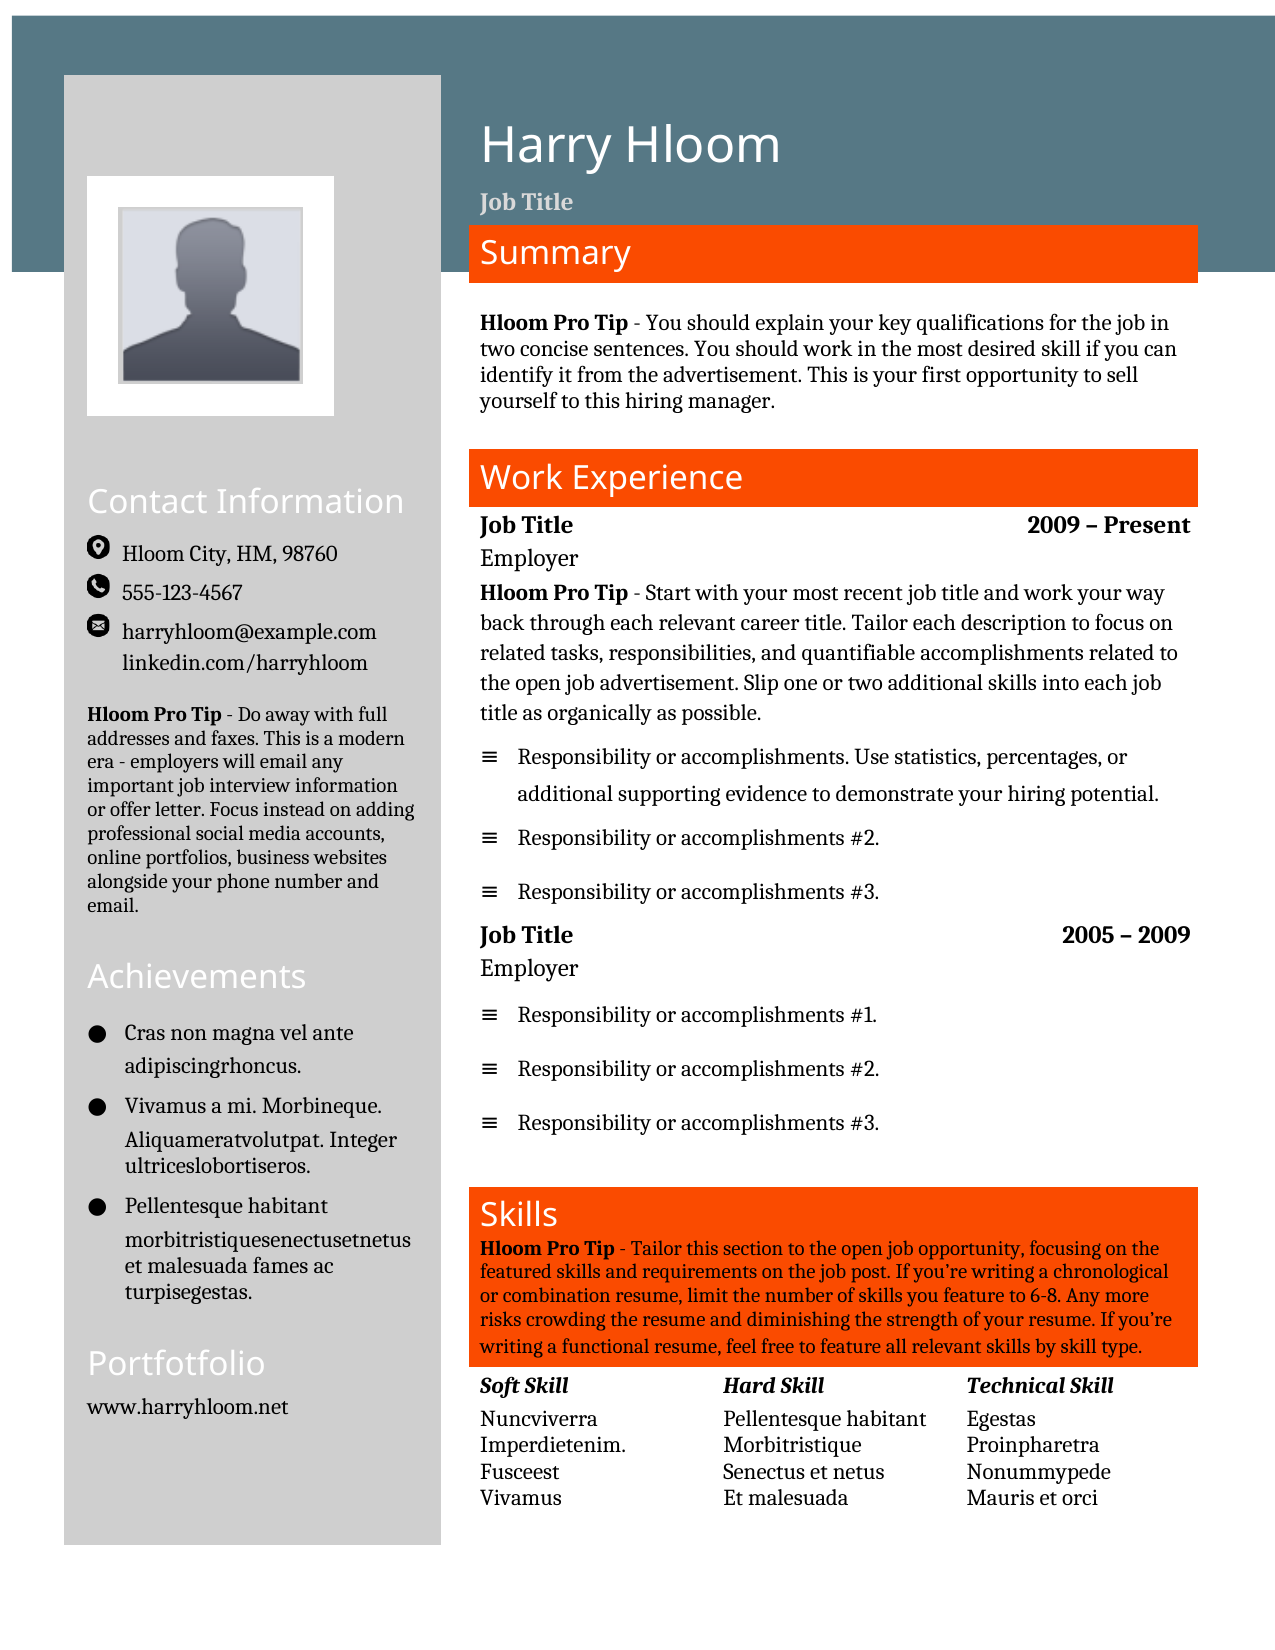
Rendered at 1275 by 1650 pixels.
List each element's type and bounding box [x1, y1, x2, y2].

picture [87, 571, 110, 601]
picture [87, 531, 110, 562]
picture [118, 207, 303, 384]
picture [87, 610, 110, 640]
table_header [441, 75, 1211, 1545]
table_header [64, 75, 441, 1545]
